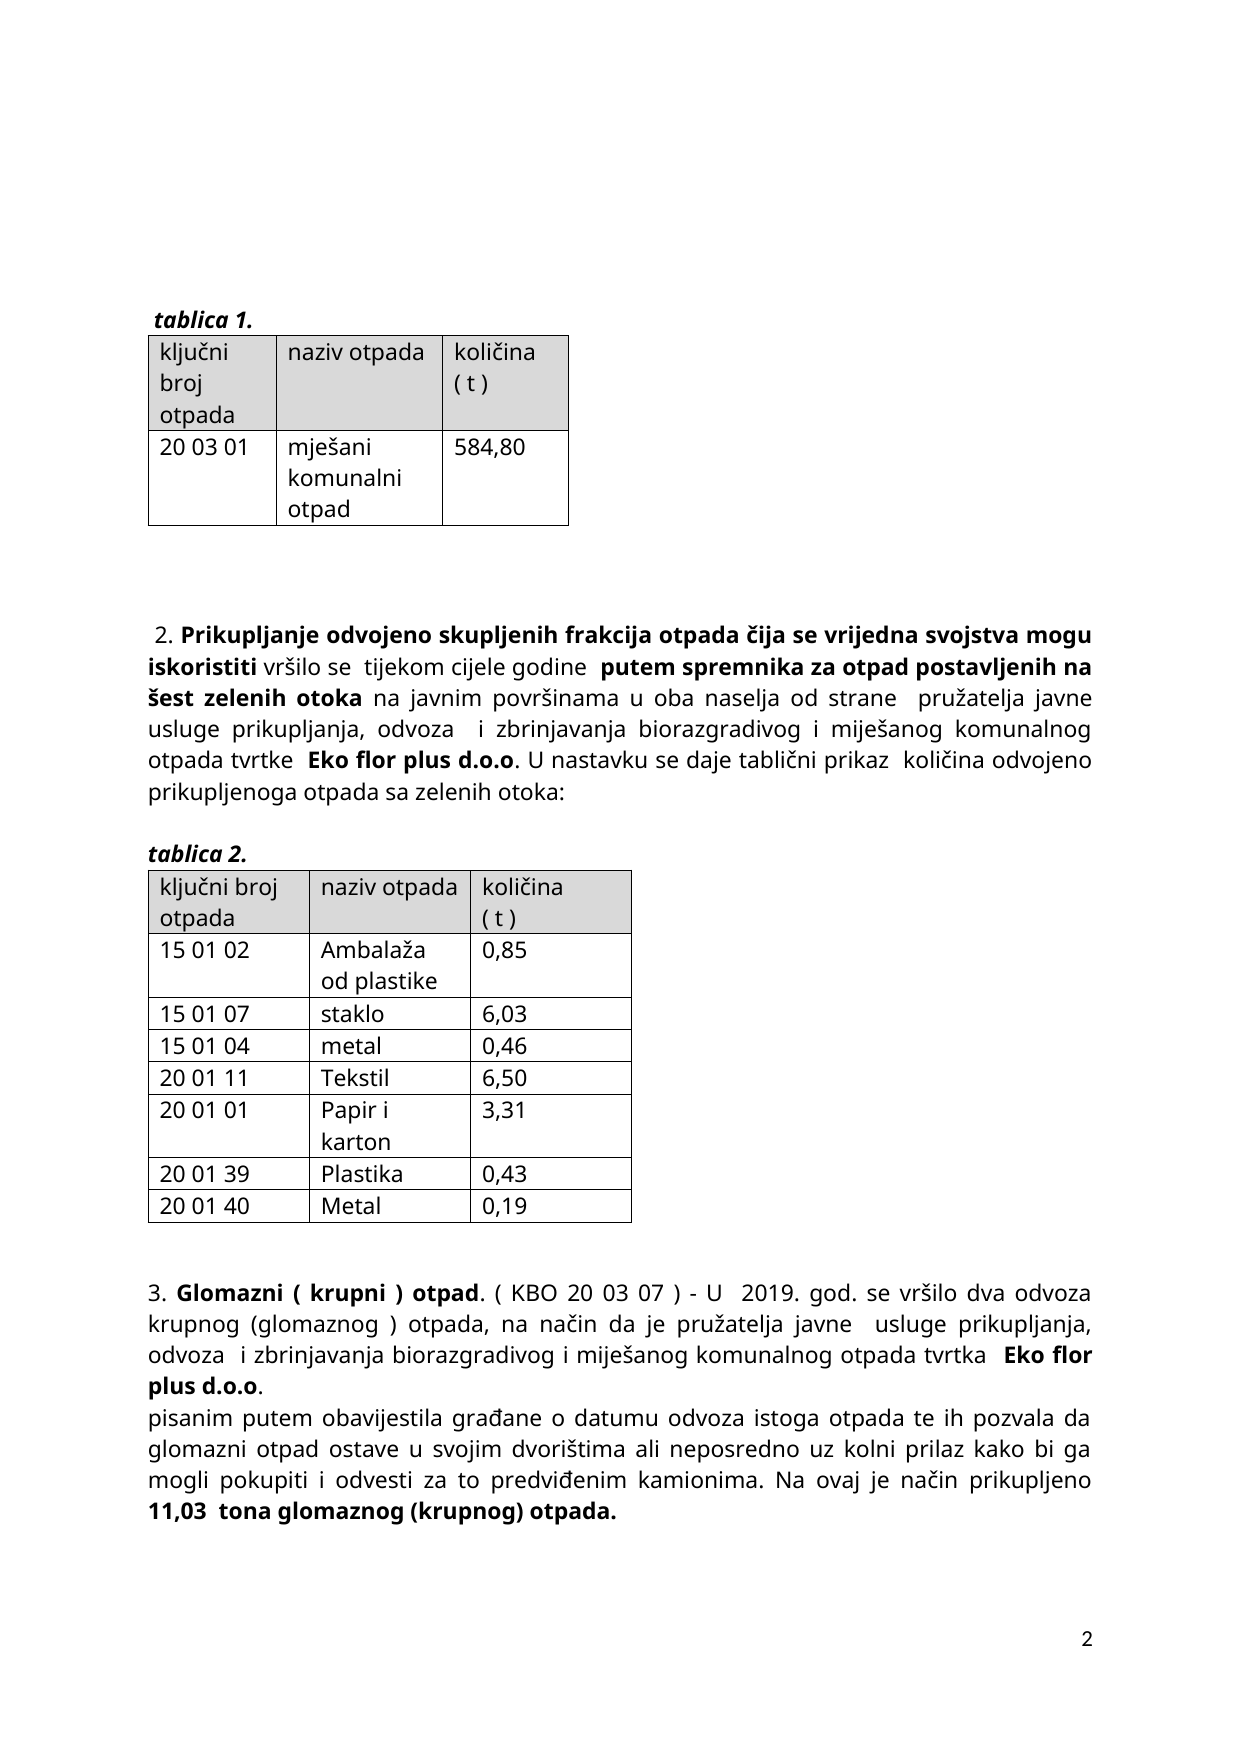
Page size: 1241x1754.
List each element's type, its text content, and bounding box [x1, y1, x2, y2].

table_cell Plastika [310, 1158, 470, 1189]
table_cell 6,50 [471, 1062, 631, 1093]
text 3. Glomazni ( krupni ) otpad. ( KBO 20 03 07 ) - U 2019. god. se vršilo dva odvoza krupnog (glomaznog ) otpada, na način da je pružatelja javne usluge prikupljanja, odvoza i zbrinjavanja biorazgradivog i miješanog komunalnog otpada tvrtka Eko flor plus d.o.o. [148, 1277, 1093, 1402]
table_cell staklo [310, 998, 470, 1029]
table_cell 20 01 01 [149, 1095, 309, 1157]
text 2. Prikupljanje odvojeno skupljenih frakcija otpada čija se vrijedna svojstva mogu iskoristiti vršilo se tijekom cijele godine putem spremnika za otpad postavljenih na šest zelenih otoka na javnim površinama u oba naselja od strane pružatelja javne usluge prikupljanja, odvoza i zbrinjavanja biorazgradivog i miješanog komunalnog otpada tvrtke Eko flor plus d.o.o. U nastavku se daje tablični prikaz količina odvojeno prikupljenoga otpada sa zelenih otoka: [148, 619, 1093, 807]
table_cell 3,31 [471, 1095, 631, 1157]
table_cell 20 01 40 [149, 1190, 309, 1222]
table_cell 584,80 [443, 431, 568, 525]
table_cell 20 01 11 [149, 1062, 309, 1093]
table_header ključni broj otpada [149, 871, 309, 933]
text pisanim putem obavijestila građane o datumu odvoza istoga otpada te ih pozvala da glomazni otpad ostave u svojim dvorištima ali neposredno uz kolni prilaz kako bi ga mogli pokupiti i odvesti za to predviđenim kamionima. Na ovaj je način prikupljeno 11,03 tona glomaznog (krupnog) otpada. [148, 1402, 1093, 1527]
table_cell Tekstil [310, 1062, 470, 1093]
table_cell 20 03 01 [149, 431, 276, 525]
table_cell 15 01 04 [149, 1030, 309, 1061]
table_cell Papir i karton [310, 1095, 470, 1157]
table_cell 20 01 39 [149, 1158, 309, 1189]
table_header naziv otpada [277, 336, 442, 430]
table_header naziv otpada [310, 871, 470, 933]
text tablica 2. [148, 838, 1093, 869]
table_cell metal [310, 1030, 470, 1061]
table_cell 15 01 07 [149, 998, 309, 1029]
table_cell Ambalaža od plastike [310, 934, 470, 997]
table_header količina ( t ) [443, 336, 568, 430]
table_cell 6,03 [471, 998, 631, 1029]
table_cell 0,46 [471, 1030, 631, 1061]
text tablica 1. [148, 304, 1093, 335]
table_cell 0,43 [471, 1158, 631, 1189]
table_header količina ( t ) [471, 871, 631, 933]
table_cell 15 01 02 [149, 934, 309, 997]
table_header ključni broj otpada [149, 336, 276, 430]
table_cell mješani komunalni otpad [277, 431, 442, 525]
table_cell 0,19 [471, 1190, 631, 1222]
table_cell Metal [310, 1190, 470, 1222]
table_cell 0,85 [471, 934, 631, 997]
